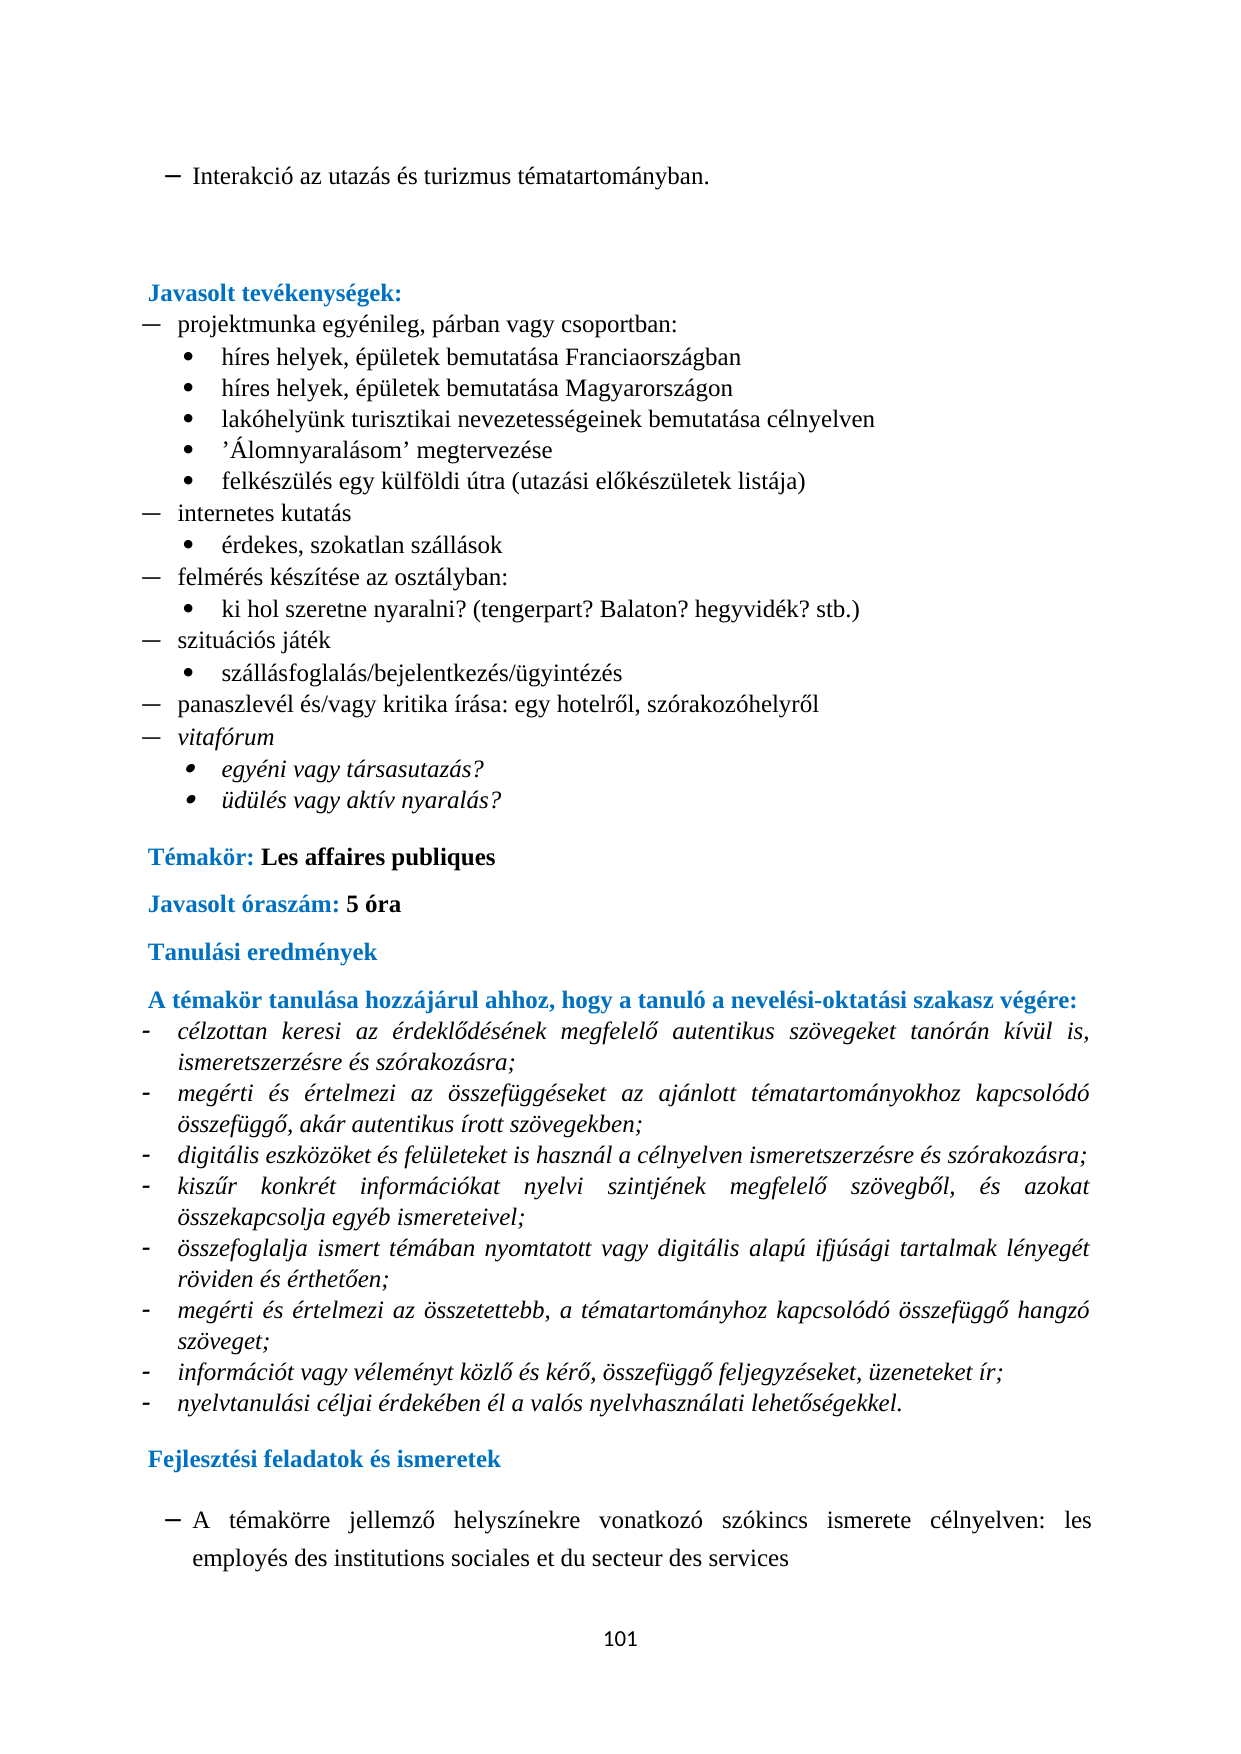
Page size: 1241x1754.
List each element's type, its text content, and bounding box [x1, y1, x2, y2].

list felkészülés egy külföldi útra (utazási előkészületek listája) [184, 466, 1093, 494]
list internetes kutatás [140, 497, 1093, 527]
list ki hol szeretne nyaralni? (tengerpart? Balaton? hegyvidék? stb.) [184, 594, 1093, 622]
list megérti és értelmezi az összetettebb, a tématartományhoz kapcsolódó összefüggő hangzó szöveget; [140, 1295, 1093, 1355]
list összefoglalja ismert témában nyomtatott vagy digitális alapú ifjúsági tartalmak lényegét röviden és érthetően; [140, 1233, 1093, 1293]
list digitális eszközöket és felületeket is használ a célnyelven ismeretszerzésre és szórakozásra; [140, 1140, 1093, 1169]
text Javasolt óraszám: 5 óra [148, 889, 1093, 918]
list lakóhelyünk turisztikai nevezetességeinek bemutatása célnyelven [184, 404, 1093, 432]
list szituációs játék [140, 625, 1093, 655]
list A témakörre jellemző helyszínekre vonatkozó szókincs ismerete célnyelven: les employés des institutions sociales et du secteur des services [162, 1492, 1093, 1572]
text Fejlesztési feladatok és ismeretek [148, 1444, 1093, 1473]
list üdülés vagy aktív nyaralás? [184, 786, 1093, 814]
list vitafórum [140, 722, 1093, 752]
list Interakció az utazás és turizmus tématartományban. [162, 148, 1093, 199]
list megérti és értelmezi az összefüggéseket az ajánlott tématartományokhoz kapcsolódó összefüggő, akár autentikus írott szövegekben; [140, 1078, 1093, 1138]
list felmérés készítése az osztályban: [140, 561, 1093, 591]
list egyéni vagy társasutazás? [184, 754, 1093, 783]
text Témakör: Les affaires publiques [148, 842, 1093, 870]
list nyelvtanulási céljai érdekében él a valós nyelvhasználati lehetőségekkel. [140, 1388, 1093, 1417]
text Javasolt tevékenységek: [148, 278, 1093, 306]
list panaszlevél és/vagy kritika írása: egy hotelről, szórakozóhelyről [140, 689, 1093, 719]
text A témakör tanulása hozzájárul ahhoz, hogy a tanuló a nevelési-oktatási szakasz végére: [148, 985, 1093, 1013]
list projektmunka egyénileg, párban vagy csoportban: [140, 309, 1093, 339]
text Tanulási eredmények [148, 937, 1093, 966]
list célzottan keresi az érdeklődésének megfelelő autentikus szövegeket tanórán kívül is, ismeretszerzésre és szórakozásra; [140, 1016, 1093, 1076]
list híres helyek, épületek bemutatása Magyarországon [184, 373, 1093, 401]
list ’Álomnyaralásom’ megtervezése [184, 435, 1093, 463]
list információt vagy véleményt közlő és kérő, összefüggő feljegyzéseket, üzeneteket ír; [140, 1357, 1093, 1386]
list szállásfoglalás/bejelentkezés/ügyintézés [184, 658, 1093, 686]
list kiszűr konkrét információkat nyelvi szintjének megfelelő szövegből, és azokat összekapcsolja egyéb ismereteivel; [140, 1171, 1093, 1231]
list érdekes, szokatlan szállások [184, 530, 1093, 558]
list híres helyek, épületek bemutatása Franciaországban [184, 342, 1093, 370]
